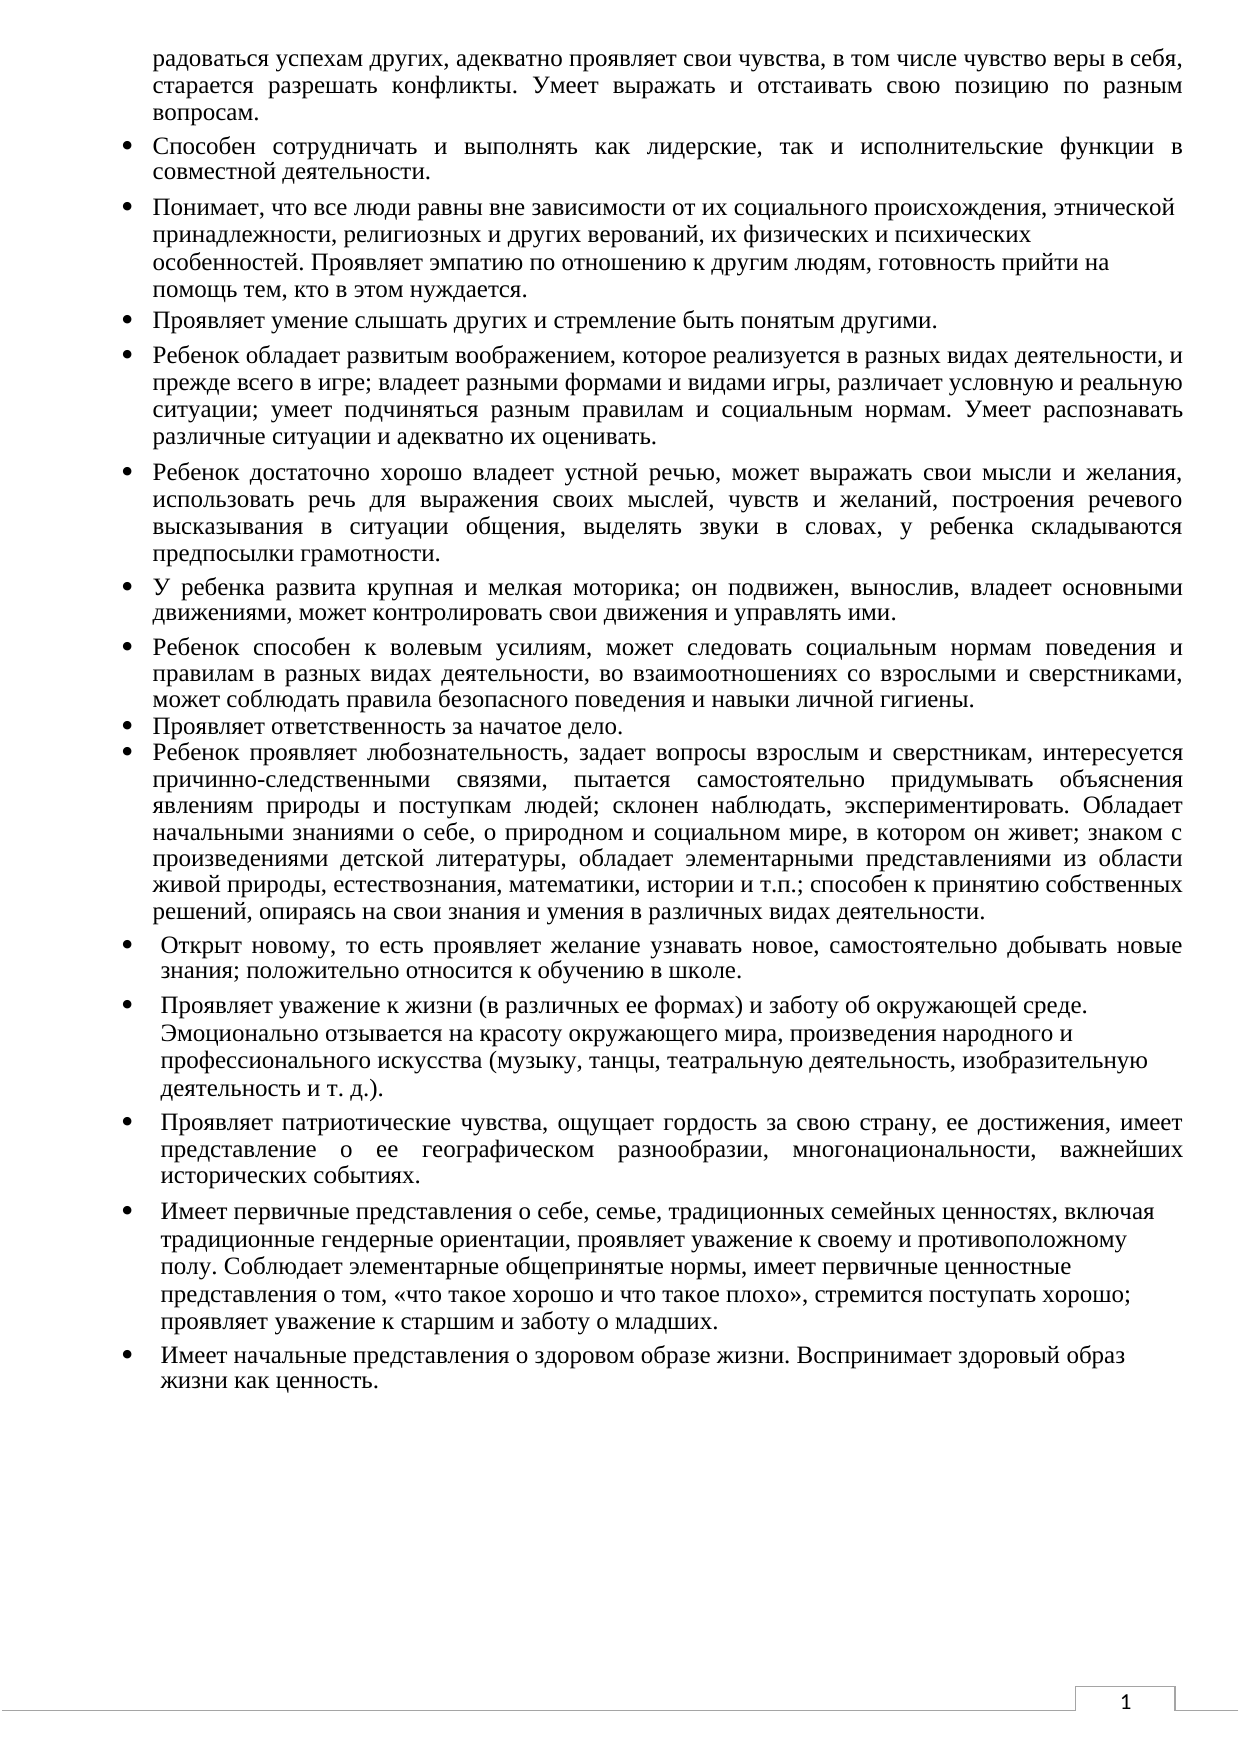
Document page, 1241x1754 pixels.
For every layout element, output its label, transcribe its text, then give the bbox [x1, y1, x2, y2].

list Имеет начальные представления о здоровом образе жизни. Воспринимает здоровый образ жизни как ценность. [123, 1344, 1184, 1394]
list Понимает, что все люди равны вне зависимости от их социального происхождения, этнической принадлежности, религиозных и других верований, их физических и психических особенностей. Проявляет эмпатию по отношению к другим людям, готовность прийти на помощь тем, кто в этом нуждается. [123, 193, 1184, 303]
list Проявляет ответственность за начатое дело. [123, 713, 1184, 739]
list Проявляет патриотические чувства, ощущает гордость за свою страну, ее достижения, имеет представление о ее географическом разнообразии, многонациональности, важнейших исторических событиях. [123, 1110, 1184, 1189]
list Ребенок достаточно хорошо владеет устной речью, может выражать свои мысли и желания, использовать речь для выражения своих мыслей, чувств и желаний, построения речевого высказывания в ситуации общения, выделять звуки в словах, у ребенка складываются предпосылки грамотности. [123, 458, 1184, 567]
list Способен сотрудничать и выполнять как лидерские, так и исполнительские функции в совместной деятельности. [123, 134, 1184, 185]
list Ребенок проявляет любознательность, задает вопросы взрослым и сверстникам, интересуется причинно-следственными связями, пытается самостоятельно придумывать объяснения явлениям природы и поступкам людей; склонен наблюдать, экспериментировать. Обладает начальными знаниями о себе, о природном и социальном мире, в котором он живет; знаком с произведениями детской литературы, обладает элементарными представлениями из области живой природы, естествознания, математики, истории и т.п.; способен к принятию собственных решений, опираясь на свои знания и умения в различных видах деятельности. [123, 739, 1184, 925]
list Проявляет умение слышать других и стремление быть понятым другими. [123, 305, 1184, 334]
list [123, 44, 1184, 126]
list Ребенок способен к волевым усилиям, может следовать социальным нормам поведения и правилам в разных видах деятельности, во взаимоотношениях со взрослыми и сверстниками, может соблюдать правила безопасного поведения и навыки личной гигиены. [123, 634, 1184, 713]
list Открыт новому, то есть проявляет желание узнавать новое, самостоятельно добывать новые знания; положительно относится к обучению в школе. [123, 933, 1184, 984]
list Имеет первичные представления о себе, семье, традиционных семейных ценностях, включая традиционные гендерные ориентации, проявляет уважение к своему и противоположному полу. Соблюдает элементарные общепринятые нормы, имеет первичные ценностные представления о том, «что такое хорошо и что такое плохо», стремится поступать хорошо; проявляет уважение к старшим и заботу о младших. [123, 1197, 1184, 1335]
list У ребенка развита крупная и мелкая моторика; он подвижен, вынослив, владеет основными движениями, может контролировать свои движения и управлять ими. [123, 575, 1184, 626]
list Ребенок обладает развитым воображением, которое реализуется в разных видах деятельности, и прежде всего в игре; владеет разными формами и видами игры, различает условную и реальную ситуации; умеет подчиняться разным правилам и социальным нормам. Умеет распознавать различные ситуации и адекватно их оценивать. [123, 342, 1184, 450]
list Проявляет уважение к жизни (в различных ее формах) и заботу об окружающей среде. Эмоционально отзывается на красоту окружающего мира, произведения народного и профессионального искусства (музыку, танцы, театральную деятельность, изобразительную деятельность и т. д.). [123, 992, 1184, 1101]
